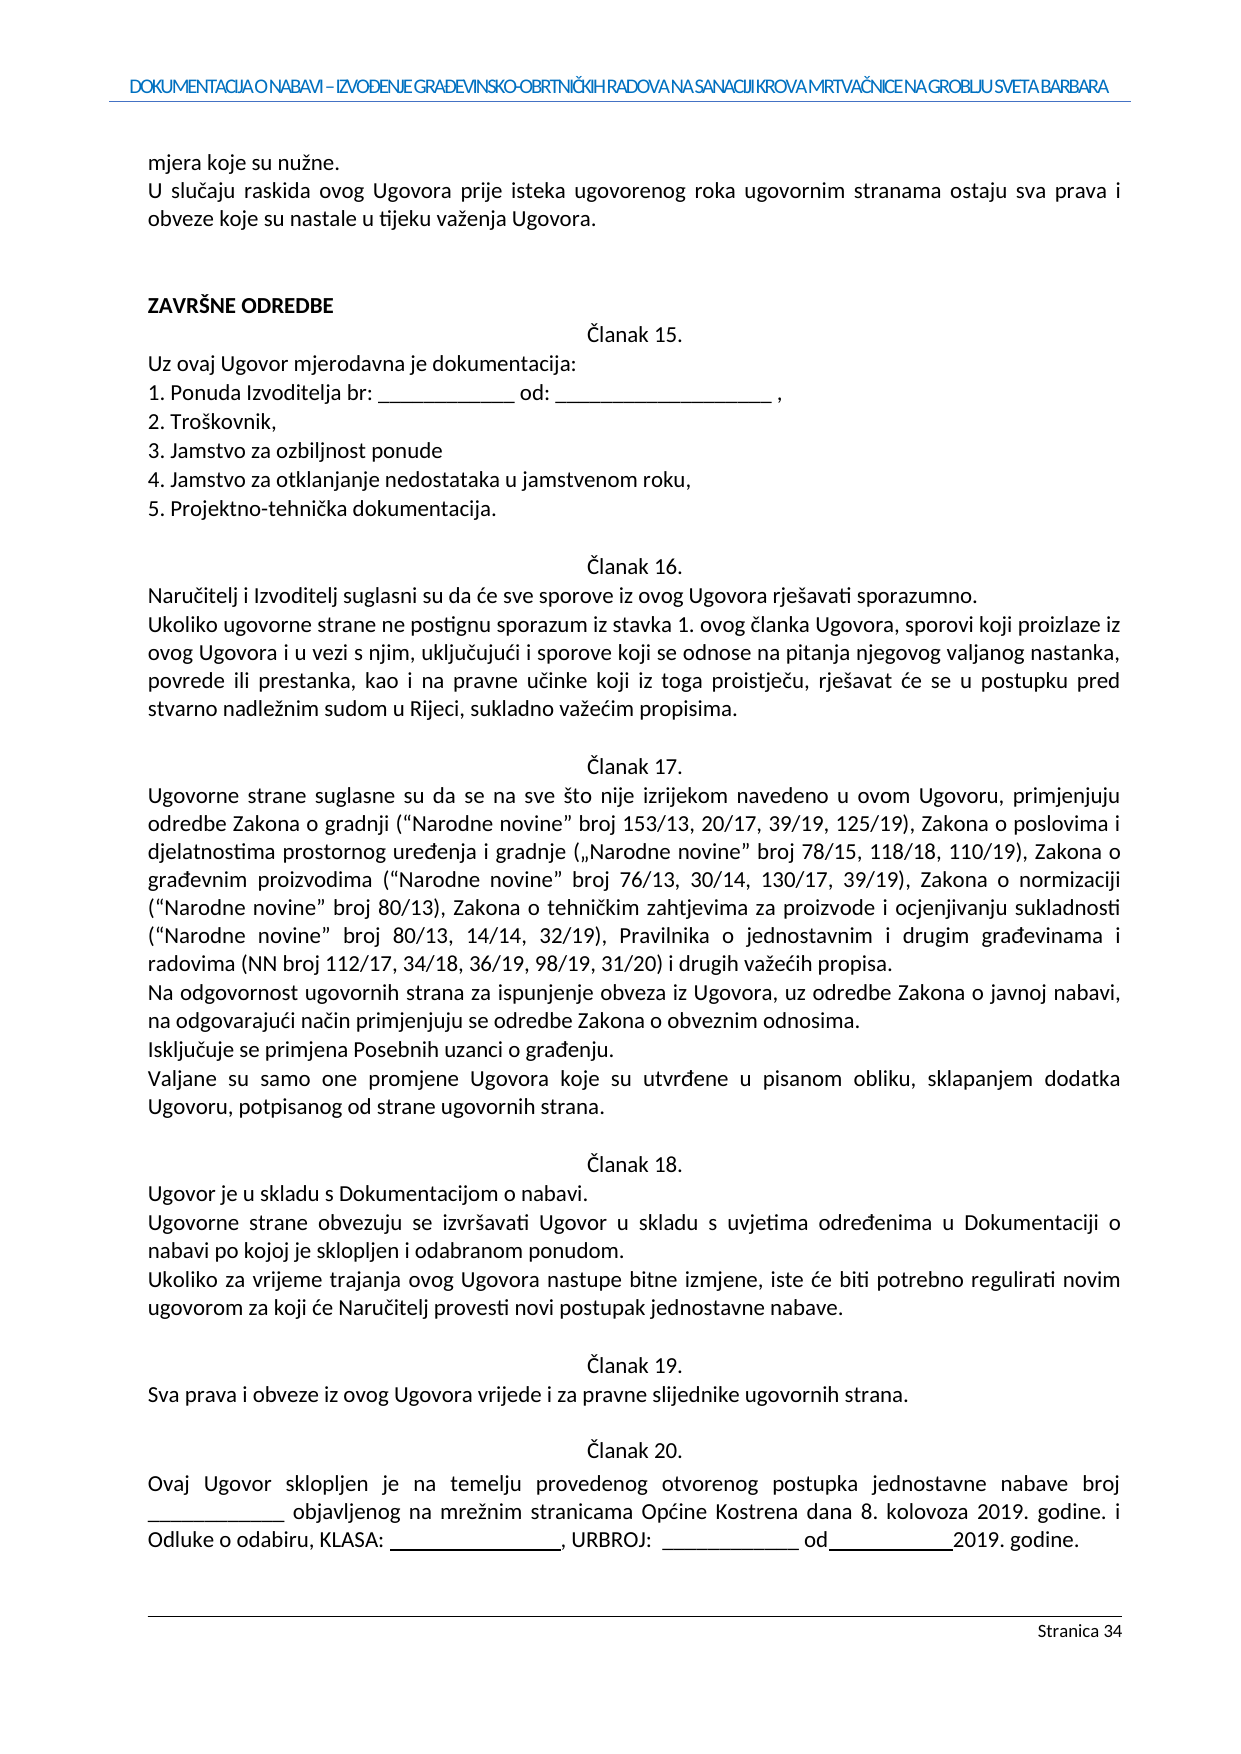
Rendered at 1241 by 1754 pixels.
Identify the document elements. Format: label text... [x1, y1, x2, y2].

text Ovaj Ugovor sklopljen je na temelju provedenog otvorenog postupka jednostavne nabave broj ____________ objavljenog na mrežnim stranicama Općine Kostrena dana 8. kolovoza 2019. godine. i Odluke o odabiru, KLASA: , URBROJ: ____________ od 2019. godine. [148, 1469, 1122, 1553]
text Ugovor je u skladu s Dokumentacijom o nabavi. [148, 1179, 1122, 1207]
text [148, 148, 1122, 176]
text Članak 18. [148, 1150, 1122, 1178]
text Članak 17. [148, 752, 1122, 780]
text 4. Jamstvo za otklanjanje nedostataka u jamstvenom roku, [148, 465, 1122, 493]
text Ugovorne strane suglasne su da se na sve što nije izrijekom navedeno u ovom Ugovoru, primjenjuju odredbe Zakona o gradnji (“Narodne novine” broj 153/13, 20/17, 39/19, 125/19), Zakona o poslovima i djelatnostima prostornog uređenja i gradnje („Narodne novine” broj 78/15, 118/18, 110/19), Zakona o građevnim proizvodima (“Narodne novine” broj 76/13, 30/14, 130/17, 39/19), Zakona o normizaciji (“Narodne novine” broj 80/13), Zakona o tehničkim zahtjevima za proizvode i ocjenjivanju sukladnosti (“Narodne novine” broj 80/13, 14/14, 32/19), Pravilnika o jednostavnim i drugim građevinama i radovima (NN broj 112/17, 34/18, 36/19, 98/19, 31/20) i drugih važećih propisa. [148, 781, 1122, 977]
text ZAVRŠNE ODREDBE [148, 291, 1122, 319]
text Članak 16. [148, 552, 1122, 580]
text Isključuje se primjena Posebnih uzanci o građenju. [148, 1035, 1122, 1063]
text Ugovorne strane obvezuju se izvršavati Ugovor u skladu s uvjetima određenima u Dokumentaciji o nabavi po kojoj je sklopljen i odabranom ponudom. [148, 1208, 1122, 1264]
text Uz ovaj Ugovor mjerodavna je dokumentacija: [148, 349, 1122, 377]
text Ukoliko za vrijeme trajanja ovog Ugovora nastupe bitne izmjene, iste će biti potrebno regulirati novim ugovorom za koji će Naručitelj provesti novi postupak jednostavne nabave. [148, 1265, 1122, 1321]
text Članak 19. [148, 1351, 1122, 1379]
text 3. Jamstvo za ozbiljnost ponude [148, 436, 1122, 464]
text 1. Ponuda Izvoditelja br: ____________ od: ___________________ , [148, 378, 1122, 406]
text U slučaju raskida ovog Ugovora prije isteka ugovorenog roka ugovornim stranama ostaju sva prava i obveze koje su nastale u tijeku važenja Ugovora. [148, 177, 1122, 233]
text 5. Projektno-tehnička dokumentacija. [148, 494, 1122, 522]
text Ukoliko ugovorne strane ne postignu sporazum iz stavka 1. ovog članka Ugovora, sporovi koji proizlaze iz ovog Ugovora i u vezi s njim, uključujući i sporove koji se odnose na pitanja njegovog valjanog nastanka, povrede ili prestanka, kao i na pravne učinke koji iz toga proistječu, rješavat će se u postupku pred stvarno nadležnim sudom u Rijeci, sukladno važećim propisima. [148, 610, 1122, 722]
text Članak 20. [148, 1437, 1122, 1465]
text Na odgovornost ugovornih strana za ispunjenje obveza iz Ugovora, uz odredbe Zakona o javnoj nabavi, na odgovarajući način primjenjuju se odredbe Zakona o obveznim odnosima. [148, 978, 1122, 1034]
text Sva prava i obveze iz ovog Ugovora vrijede i za pravne slijednike ugovornih strana. [148, 1380, 1122, 1408]
text 2. Troškovnik, [148, 407, 1122, 435]
text Naručitelj i Izvoditelj suglasni su da će sve sporove iz ovog Ugovora rješavati sporazumno. [148, 581, 1122, 609]
text Članak 15. [148, 320, 1122, 348]
text Valjane su samo one promjene Ugovora koje su utvrđene u pisanom obliku, sklapanjem dodatka Ugovoru, potpisanog od strane ugovornih strana. [148, 1064, 1122, 1120]
